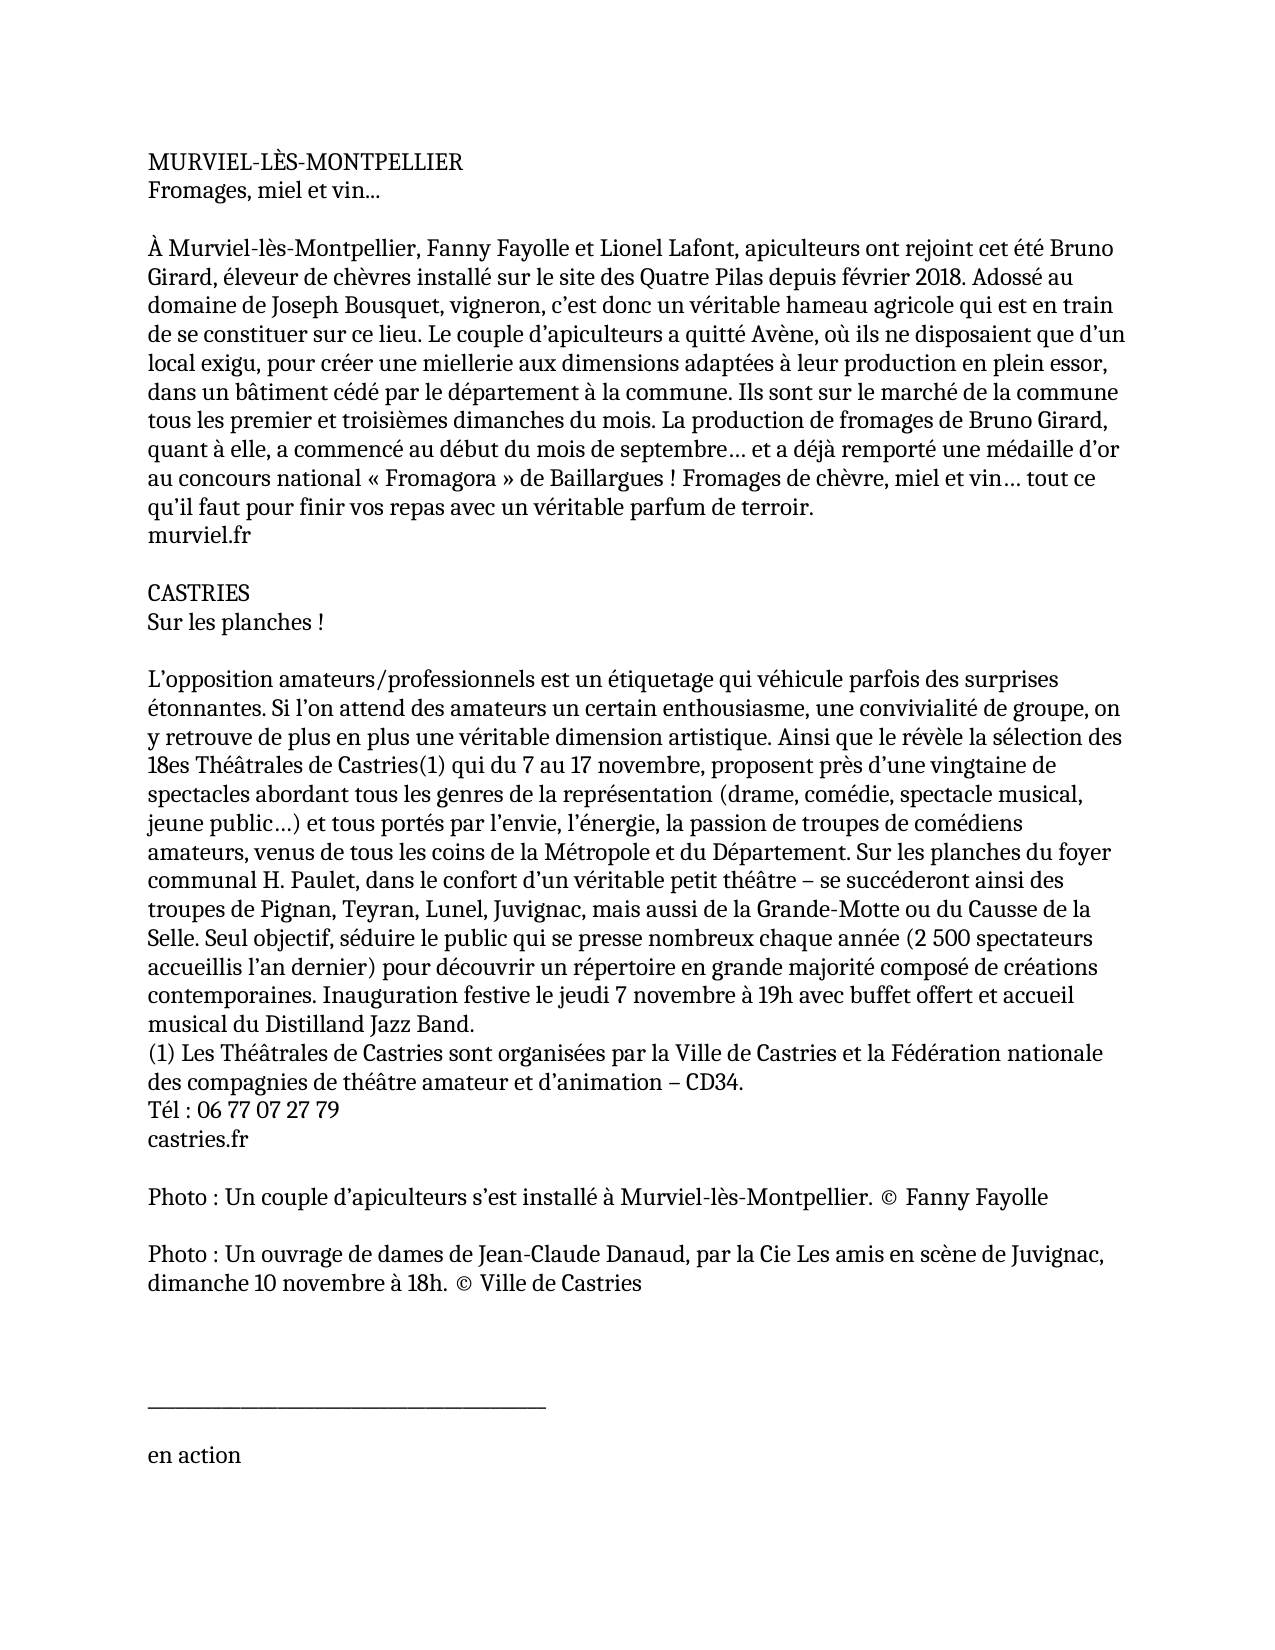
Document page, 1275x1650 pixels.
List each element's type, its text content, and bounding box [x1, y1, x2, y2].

text castries.fr [148, 1125, 1127, 1154]
text Fromages, miel et vin... [148, 176, 1127, 205]
text Tél : 06 77 07 27 79 [148, 1096, 1127, 1125]
text CASTRIES [148, 579, 1127, 608]
text en action [148, 1441, 1127, 1470]
text ___________________________________________ [148, 1384, 1127, 1413]
text murviel.fr [148, 521, 1127, 550]
text Photo : Un couple d’apiculteurs s’est installé à Murviel-lès-Montpellier. © Fanny Fayolle [148, 1183, 1127, 1211]
text Photo : Un ouvrage de dames de Jean-Claude Danaud, par la Cie Les amis en scène de Juvignac, dimanche 10 novembre à 18h. © Ville de Castries [148, 1240, 1127, 1298]
text (1) Les Théâtrales de Castries sont organisées par la Ville de Castries et la Fédération nationale des compagnies de théâtre amateur et d’animation – CD34. [148, 1039, 1127, 1096]
text À Murviel-lès-Montpellier, Fanny Fayolle et Lionel Lafont, apiculteurs ont rejoint cet été Bruno Girard, éleveur de chèvres installé sur le site des Quatre Pilas depuis février 2018. Adossé au domaine de Joseph Bousquet, vigneron, c’est donc un véritable hameau agricole qui est en train de se constituer sur ce lieu. Le couple d’apiculteurs a quitté Avène, où ils ne disposaient que d’un local exigu, pour créer une miellerie aux dimensions adaptées à leur production en plein essor, dans un bâtiment cédé par le département à la commune. Ils sont sur le marché de la commune tous les premier et troisièmes dimanches du mois. La production de fromages de Bruno Girard, quant à elle, a commencé au début du mois de septembre… et a déjà remporté une médaille d’or au concours national « Fromagora » de Baillargues ! Fromages de chèvre, miel et vin… tout ce qu’il faut pour finir vos repas avec un véritable parfum de terroir. [148, 234, 1127, 521]
text L’opposition amateurs/professionnels est un étiquetage qui véhicule parfois des surprises étonnantes. Si l’on attend des amateurs un certain enthousiasme, une convivialité de groupe, on y retrouve de plus en plus une véritable dimension artistique. Ainsi que le révèle la sélection des 18es Théâtrales de Castries(1) qui du 7 au 17 novembre, proposent près d’une vingtaine de spectacles abordant tous les genres de la représentation (drame, comédie, spectacle musical, jeune public…) et tous portés par l’envie, l’énergie, la passion de troupes de comédiens amateurs, venus de tous les coins de la Métropole et du Département. Sur les planches du foyer communal H. Paulet, dans le confort d’un véritable petit théâtre – se succéderont ainsi des troupes de Pignan, Teyran, Lunel, Juvignac, mais aussi de la Grande-Motte ou du Causse de la Selle. Seul objectif, séduire le public qui se presse nombreux chaque année (2 500 spectateurs accueillis l’an dernier) pour découvrir un répertoire en grande majorité composé de créations contemporaines. Inauguration festive le jeudi 7 novembre à 19h avec buffet offert et accueil musical du Distilland Jazz Band. [148, 665, 1127, 1039]
text MURVIEL-LÈS-MONTPELLIER [148, 148, 1127, 176]
text Sur les planches ! [148, 608, 1127, 636]
